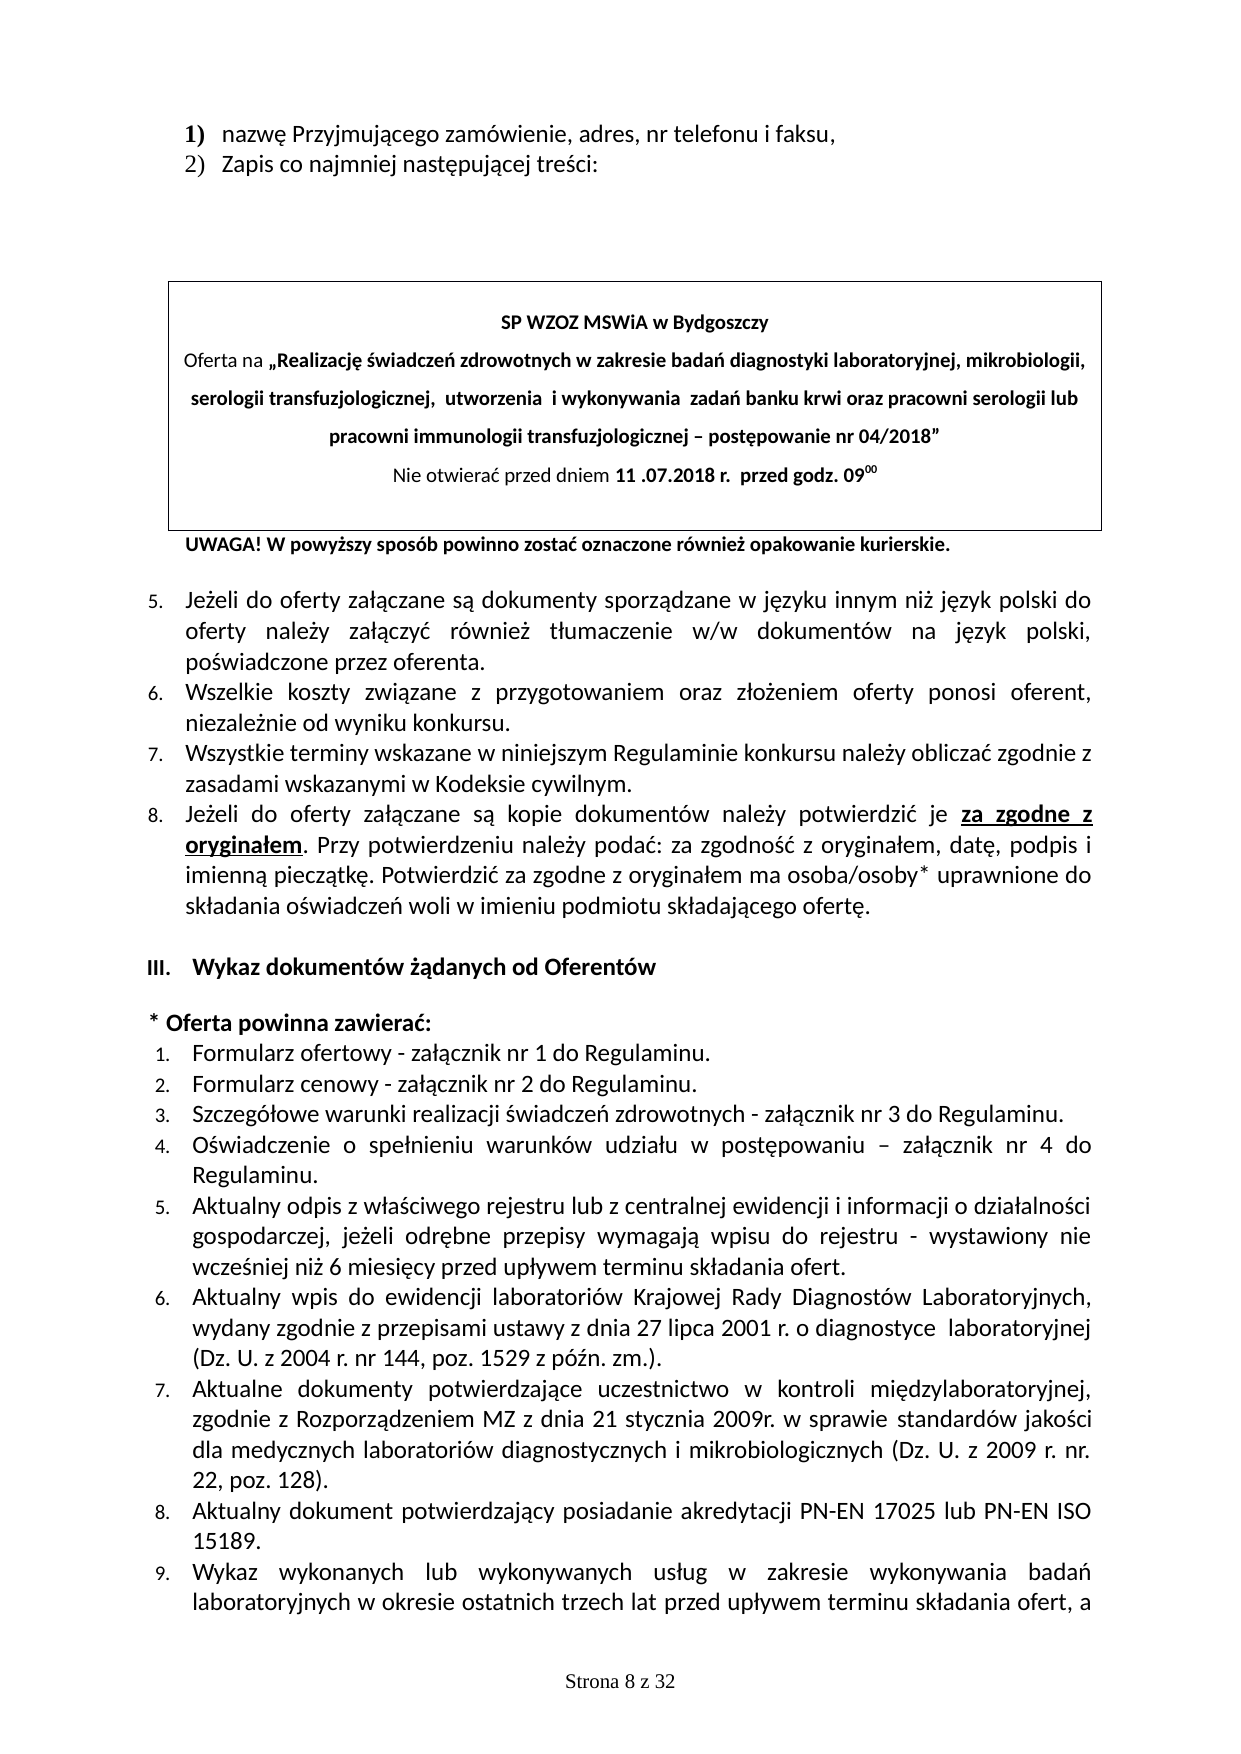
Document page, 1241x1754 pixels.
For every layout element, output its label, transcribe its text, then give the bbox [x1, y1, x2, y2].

list Wszelkie koszty związane z przygotowaniem oraz złożeniem oferty ponosi oferent, niezależnie od wyniku konkursu. [148, 676, 1092, 737]
list Jeżeli do oferty załączane są kopie dokumentów należy potwierdzić je za zgodne z oryginałem. Przy potwierdzeniu należy podać: za zgodność z oryginałem, datę, podpis i imienną pieczątkę. Potwierdzić za zgodne z oryginałem ma osoba/osoby* uprawnione do składania oświadczeń woli w imieniu podmiotu składającego ofertę. [148, 798, 1092, 920]
list Zapis co najmniej następującej treści: [184, 149, 1092, 179]
list Wszystkie terminy wskazane w niniejszym Regulaminie konkursu należy obliczać zgodnie z zasadami wskazanymi w Kodeksie cywilnym. [148, 737, 1092, 798]
list Formularz cenowy - załącznik nr 2 do Regulaminu. [154, 1068, 1092, 1098]
list Formularz ofertowy - załącznik nr 1 do Regulaminu. [154, 1037, 1092, 1068]
list Szczegółowe warunki realizacji świadczeń zdrowotnych - załącznik nr 3 do Regulaminu. [154, 1098, 1092, 1129]
text UWAGA! W powyższy sposób powinno zostać oznaczone również opakowanie kurierskie. [185, 531, 1092, 557]
text Oferta na „Realizację świadczeń zdrowotnych w zakresie badań diagnostyki laboratoryjnej, mikrobiologii, serologii transfuzjologicznej, utworzenia i wykonywania zadań banku krwi oraz pracowni serologii lub pracowni immunologii transfuzjologicznej – postępowanie nr 04/2018” [169, 344, 1101, 449]
list Jeżeli do oferty załączane są dokumenty sporządzane w języku innym niż język polski do oferty należy załączyć również tłumaczenie w/w dokumentów na język polski, poświadczone przez oferenta. [148, 584, 1092, 676]
list Aktualne dokumenty potwierdzające uczestnictwo w kontroli międzylaboratoryjnej, zgodnie z Rozporządzeniem MZ z dnia 21 stycznia 2009r. w sprawie standardów jakości dla medycznych laboratoriów diagnostycznych i mikrobiologicznych (Dz. U. z 2009 r. nr. 22, poz. 128). [154, 1373, 1092, 1495]
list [154, 1556, 1092, 1617]
list Aktualny dokument potwierdzający posiadanie akredytacji PN-EN 17025 lub PN-EN ISO 15189. [154, 1495, 1092, 1556]
list Aktualny odpis z właściwego rejestru lub z centralnej ewidencji i informacji o działalności gospodarczej, jeżeli odrębne przepisy wymagają wpisu do rejestru - wystawiony nie wcześniej niż 6 miesięcy przed upływem terminu składania ofert. [154, 1190, 1092, 1281]
list Oświadczenie o spełnieniu warunków udziału w postępowaniu – załącznik nr 4 do Regulaminu. [154, 1129, 1092, 1190]
list Aktualny wpis do ewidencji laboratoriów Krajowej Rady Diagnostów Laboratoryjnych, wydany zgodnie z przepisami ustawy z dnia 27 lipca 2001 r. o diagnostyce laboratoryjnej (Dz. U. z 2004 r. nr 144, poz. 1529 z późn. zm.). [154, 1281, 1092, 1373]
text Nie otwierać przed dniem 11 .07.2018 r. przed godz. 0900 [169, 459, 1101, 487]
list Wykaz dokumentów żądanych od Oferentów [147, 951, 1092, 981]
list nazwę Przyjmującego zamówienie, adres, nr telefonu i faksu, [184, 118, 1092, 149]
text SP WZOZ MSWiA w Bydgoszczy [169, 306, 1101, 335]
text * Oferta powinna zawierać: [148, 1007, 1092, 1037]
